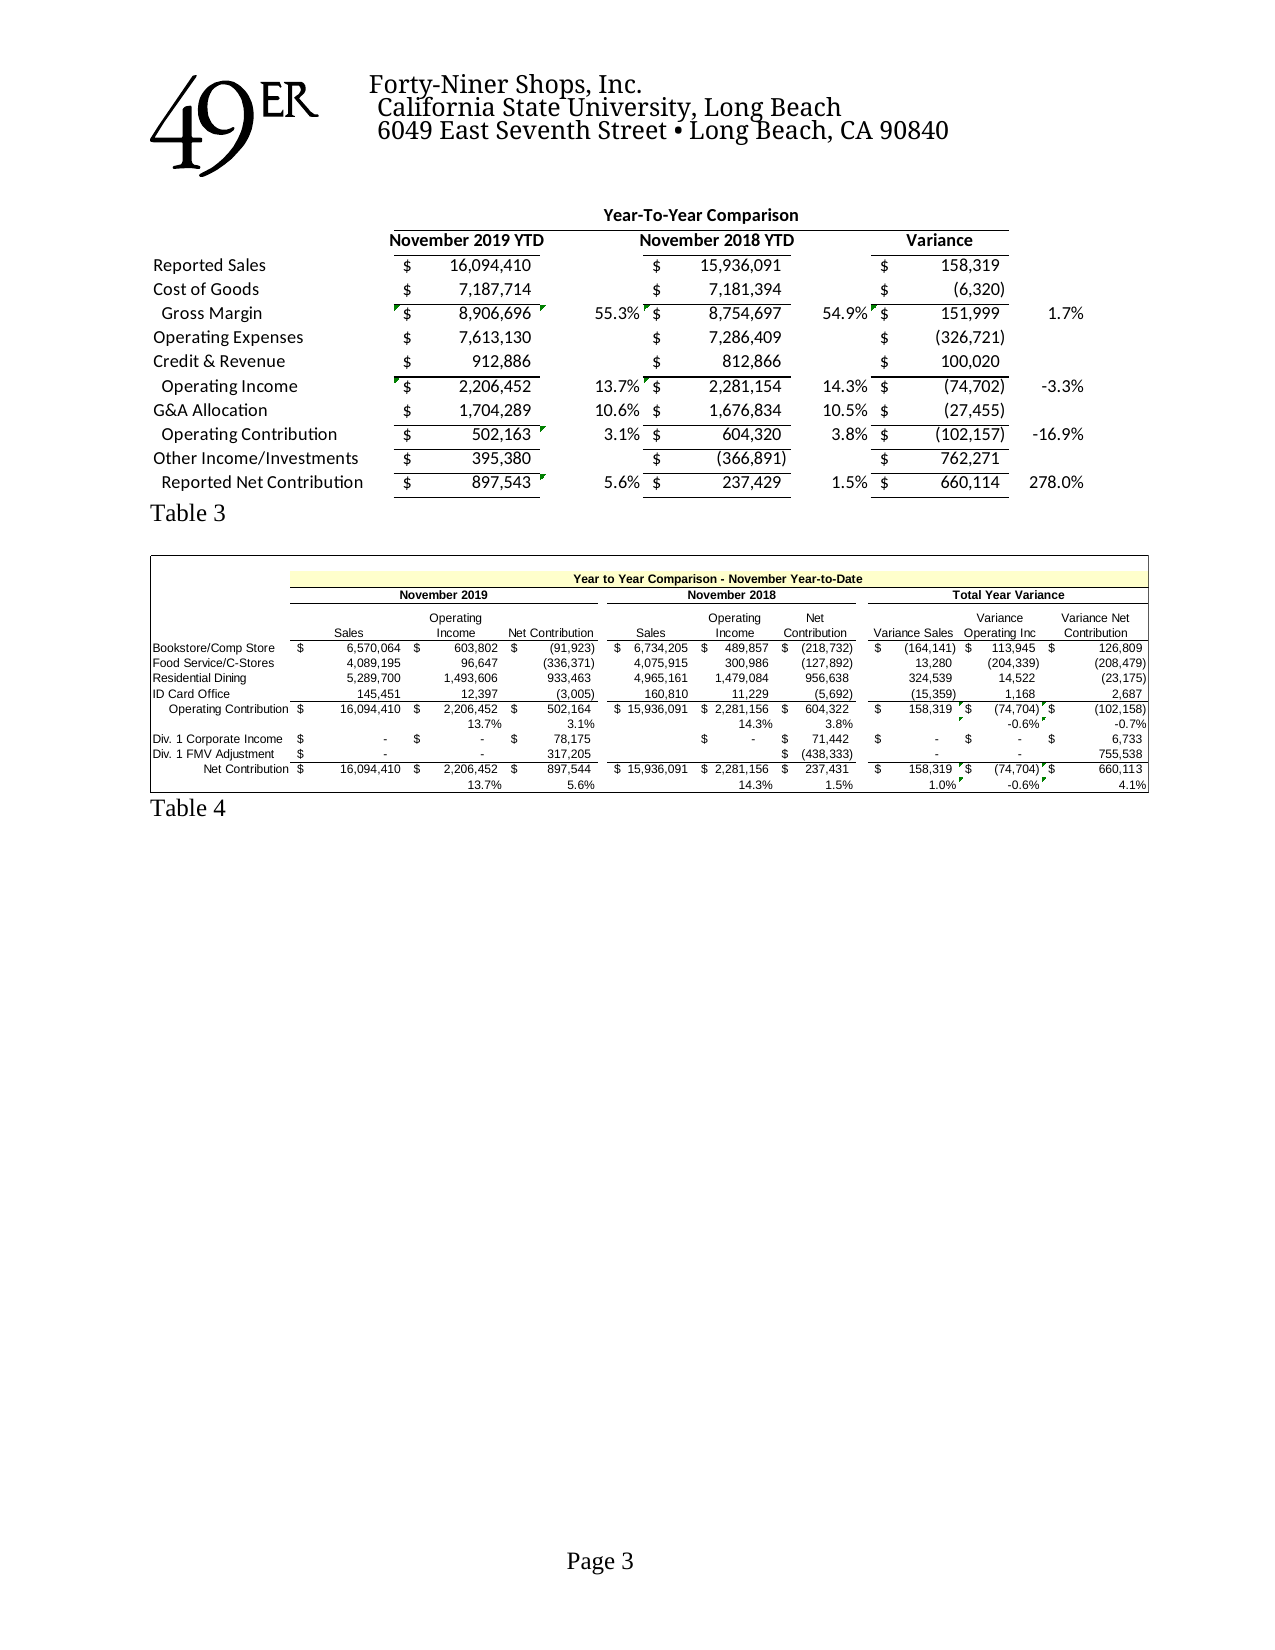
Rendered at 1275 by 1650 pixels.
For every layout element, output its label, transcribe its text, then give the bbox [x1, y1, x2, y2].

text Table 3 [150, 498, 1087, 527]
text Table 4 [150, 793, 1087, 822]
